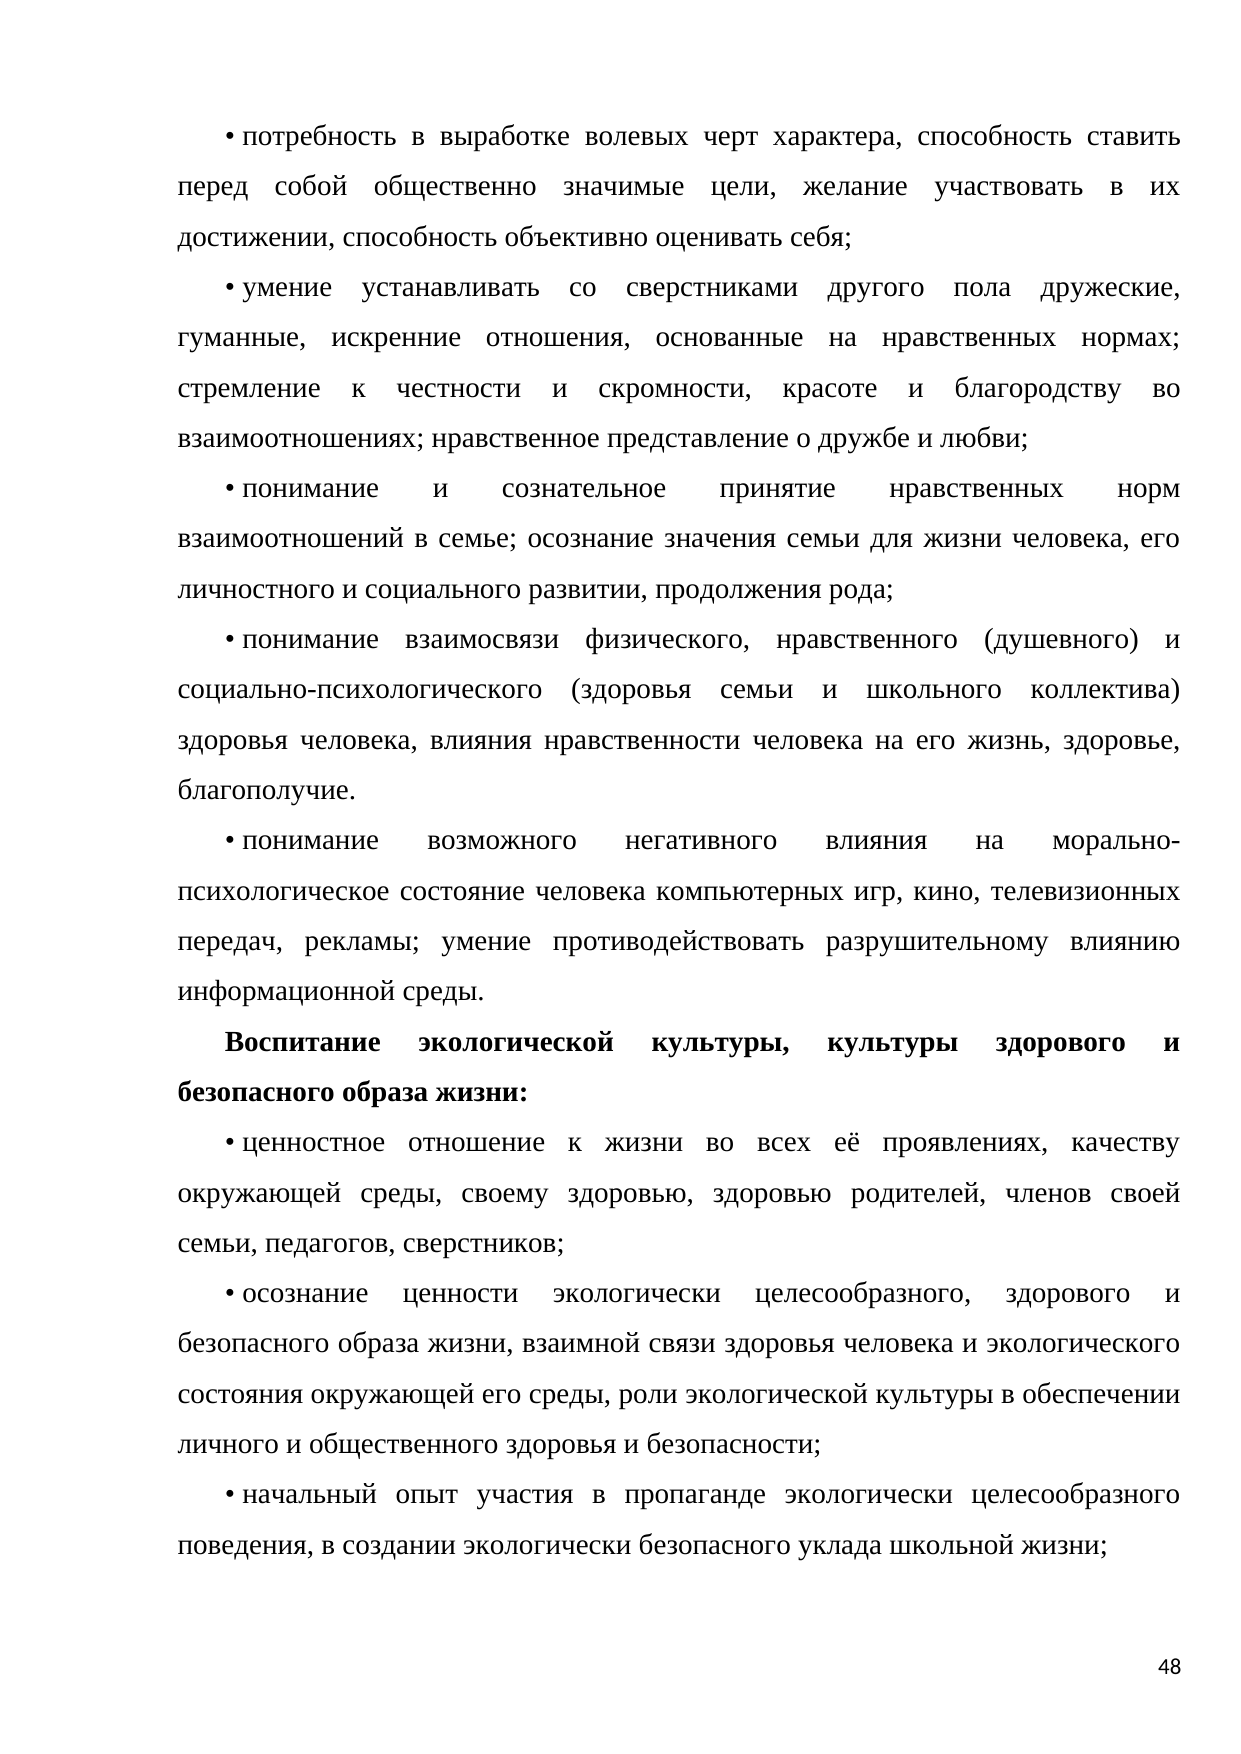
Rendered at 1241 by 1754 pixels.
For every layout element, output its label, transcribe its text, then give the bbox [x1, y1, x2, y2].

text • ценностное отношение к жизни во всех её проявлениях, качеству окружающей среды, своему здоровью, здоровью родителей, членов своей семьи, педагогов, сверстников; [177, 1124, 1181, 1258]
text • понимание и сознательное принятие нравственных норм взаимоотношений в семье; осознание значения семьи для жизни человека, его личностного и социального развитии, продолжения рода; [177, 470, 1181, 604]
text Воспитание экологической культуры, культуры здорового и безопасного образа жизни: [177, 1024, 1181, 1108]
text • осознание ценности экологически целесообразного, здорового и безопасного образа жизни, взаимной связи здоровья человека и экологического состояния окружающей его среды, роли экологической культуры в обеспечении личного и общественного здоровья и безопасности; [177, 1275, 1181, 1460]
text • начальный опыт участия в пропаганде экологически целесообразного поведения, в создании экологически безопасного уклада школьной жизни; [177, 1477, 1181, 1560]
text • потребность в выработке волевых черт характера, способность ставить перед собой общественно значимые цели, желание участвовать в их достижении, способность объективно оценивать себя; [177, 118, 1181, 252]
text • понимание возможного негативного влияния на морально-психологическое состояние человека компьютерных игр, кино, телевизионных передач, рекламы; умение противодействовать разрушительному влиянию информационной среды. [177, 822, 1181, 1007]
text • умение устанавливать со сверстниками другого пола дружеские, гуманные, искренние отношения, основанные на нравственных нормах; стремление к честности и скромности, красоте и благородству во взаимоотношениях; нравственное представление о дружбе и любви; [177, 269, 1181, 453]
text • понимание взаимосвязи физического, нравственного (душевного) и социально-психологического (здоровья семьи и школьного коллектива) здоровья человека, влияния нравственности человека на его жизнь, здоровье, благополучие. [177, 621, 1181, 806]
